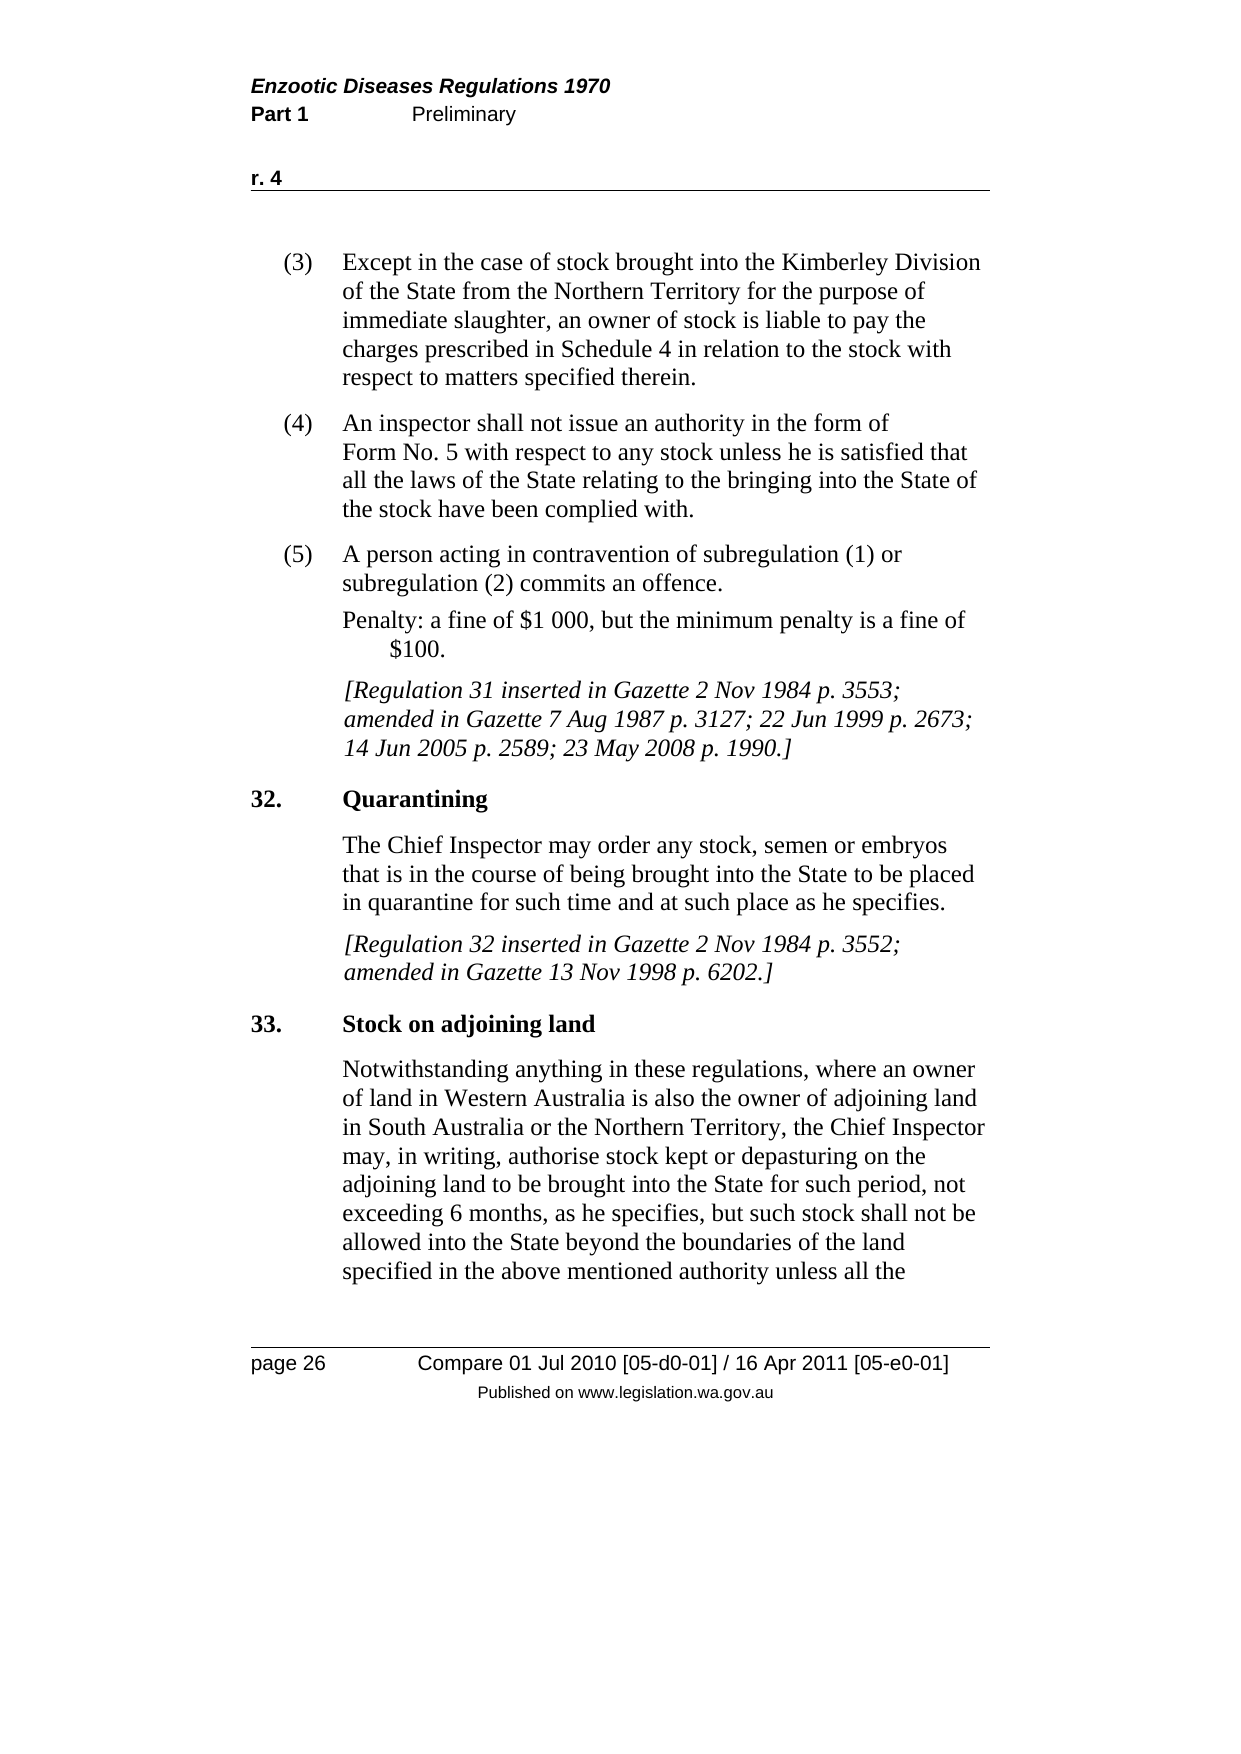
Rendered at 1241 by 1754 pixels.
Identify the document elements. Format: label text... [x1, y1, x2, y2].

text (5) A person acting in contravention of subregulation (1) or subregulation (2) commits an offence. [251, 539, 990, 597]
subtitle 33. Stock on adjoining land [251, 1009, 990, 1038]
text Penalty: a fine of $1 000, but the minimum penalty is a fine of $100. [251, 605, 990, 663]
subtitle 32. Quarantining [251, 784, 990, 813]
text (3) Except in the case of stock brought into the Kimberley Division of the State from the for the purpose of immediate slaughter, an owner of stock is liable to pay the charges prescribed in Schedule 4 in relation to the stock with respect to matters specified therein. [251, 247, 990, 391]
text The Chief Inspector may order any stock, semen or embryos that is in the course of being brought into the State to be placed in quarantine for such time and at such place as he specifies. [251, 830, 990, 916]
text [Regulation 31 inserted in Gazette 2 Nov 1984 p. 3553; amended in Gazette 7 Aug 1987 p. 3127; 22 Jun 1999 p. 2673; 14 Jun 2005 p. 2589; 23 May 2008 p. 1990.] [251, 675, 990, 762]
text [251, 1054, 990, 1284]
text [Regulation 32 inserted in Gazette 2 Nov 1984 p. 3552; amended in Gazette 13 Nov 1998 p. 6202.] [251, 929, 990, 986]
text (4) An inspector shall not issue an authority in the form of Form No. 5 with respect to any stock unless he is satisfied that all the laws of the State relating to the bringing into the State of the stock have been complied with. [251, 408, 990, 523]
